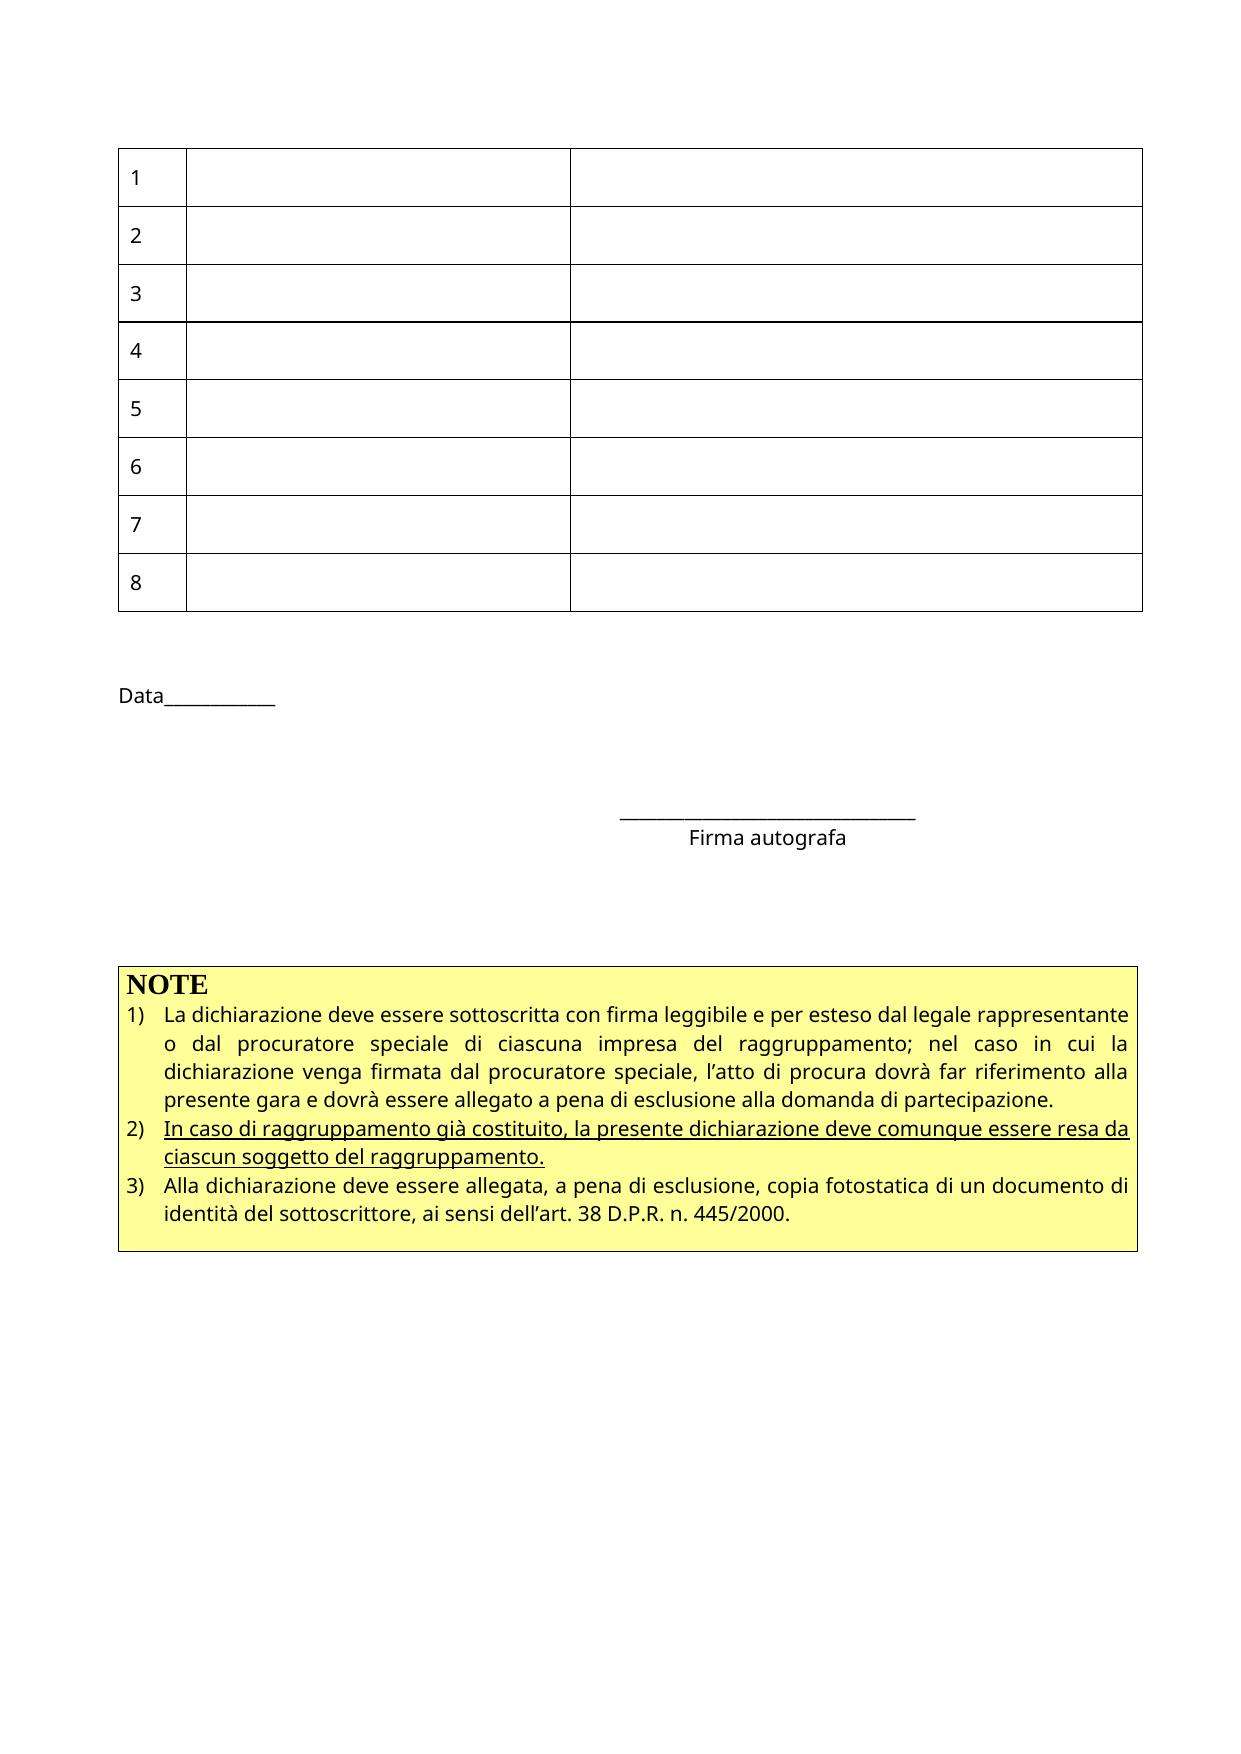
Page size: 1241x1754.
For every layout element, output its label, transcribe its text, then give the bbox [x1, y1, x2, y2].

text ________________________________ [413, 795, 1122, 823]
table_cell [187, 438, 570, 495]
table_cell [187, 323, 570, 379]
table_cell 7 [119, 496, 186, 553]
table_cell 6 [119, 438, 186, 495]
table_cell 8 [119, 554, 186, 611]
table_cell [187, 496, 570, 553]
table_cell 3 [119, 265, 186, 321]
table_cell 4 [119, 323, 186, 379]
table_cell [571, 265, 1142, 321]
table_cell [187, 149, 570, 206]
table_header NOTE La dichiarazione deve essere sottoscritta con firma leggibile e per esteso dal legale rappresentante o dal procuratore speciale di ciascuna impresa del raggruppamento; nel caso in cui la dichiarazione venga firmata dal procuratore speciale, l’atto di procura dovrà far riferimento alla presente gara e dovrà essere allegato a pena di esclusione alla domanda di partecipazione. In caso di raggruppamento già costituito, la presente dichiarazione deve comunque essere resa da ciascun soggetto del raggruppamento. Alla dichiarazione deve essere allegata, a pena di esclusione, copia fotostatica di un documento di identità del sottoscrittore, ai sensi dell’art. 38 D.P.R. n. 445/2000. [119, 967, 1137, 1251]
table_cell [571, 323, 1142, 379]
table_cell [571, 438, 1142, 495]
table_cell [571, 554, 1142, 611]
table_cell 5 [119, 380, 186, 437]
text Data____________ [118, 681, 1122, 710]
table_cell [187, 207, 570, 263]
table_cell [187, 380, 570, 437]
table_cell [187, 554, 570, 611]
text Firma autografa [413, 823, 1122, 852]
table_cell 2 [119, 207, 186, 263]
table_cell [571, 207, 1142, 263]
table_cell [571, 149, 1142, 206]
table_cell [187, 265, 570, 321]
table_cell 1 [119, 149, 186, 206]
table_cell [571, 496, 1142, 553]
table_cell [571, 380, 1142, 437]
